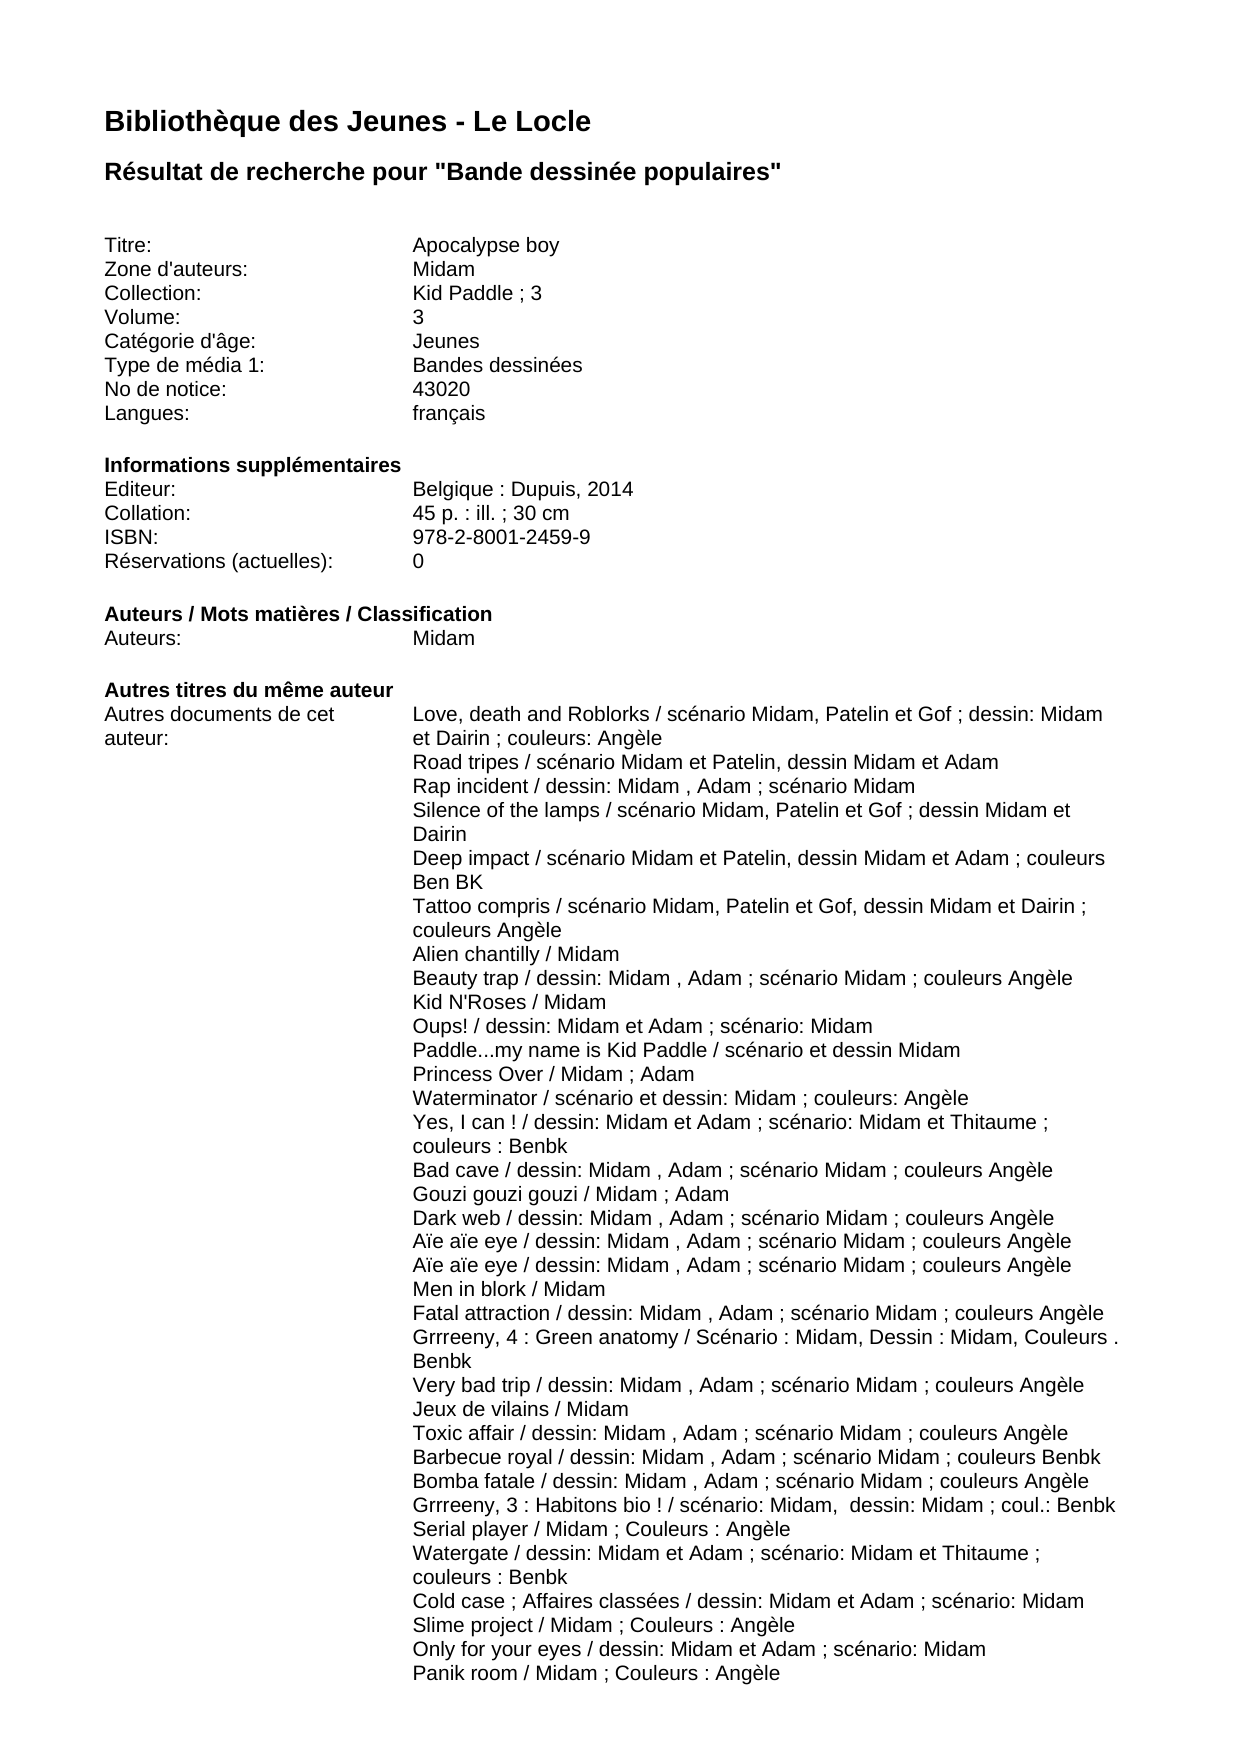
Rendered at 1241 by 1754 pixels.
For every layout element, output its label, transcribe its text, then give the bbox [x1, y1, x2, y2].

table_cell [413, 702, 1133, 1684]
table_cell Jeunes [413, 329, 1133, 352]
text Résultat de recherche pour "Bande dessinée populaires" [104, 156, 1136, 185]
table_header Apocalypse boy [413, 233, 1133, 257]
table_cell Type de média 1: [104, 353, 412, 376]
table_cell Langues: [104, 400, 412, 424]
table_header Titre: [104, 233, 412, 257]
table_cell Auteurs: [104, 626, 412, 649]
table_cell 3 [413, 305, 1133, 328]
table_cell Kid Paddle ; 3 [413, 281, 1133, 304]
table_cell Belgique : Dupuis, 2014 [413, 477, 1133, 501]
table_cell français [413, 400, 1133, 424]
table_cell Zone d'auteurs: [104, 257, 412, 281]
table_cell 43020 [413, 376, 1133, 400]
table_cell 0 [413, 549, 1133, 573]
table_cell Volume: [104, 305, 412, 328]
table_cell Editeur: [104, 477, 412, 501]
table_cell Midam [413, 257, 1133, 281]
table_cell Midam [413, 626, 1133, 649]
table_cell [104, 702, 412, 1684]
table_cell Collation: [104, 501, 412, 525]
table_header Informations supplémentaires [104, 453, 1133, 477]
table_cell ISBN: [104, 525, 412, 549]
text Bibliothèque des Jeunes - Le Locle [104, 104, 1136, 138]
table_cell Catégorie d'âge: [104, 329, 412, 352]
table_cell Collection: [104, 281, 412, 304]
table_header Auteurs / Mots matières / Classification [104, 602, 1133, 626]
table_cell 978-2-8001-2459-9 [413, 525, 1133, 549]
table_cell No de notice: [104, 376, 412, 400]
table_cell Bandes dessinées [413, 353, 1133, 376]
table_cell 45 p. : ill. ; 30 cm [413, 501, 1133, 525]
table_cell Réservations (actuelles): [104, 549, 412, 573]
table_header Autres titres du même auteur [104, 678, 1133, 702]
